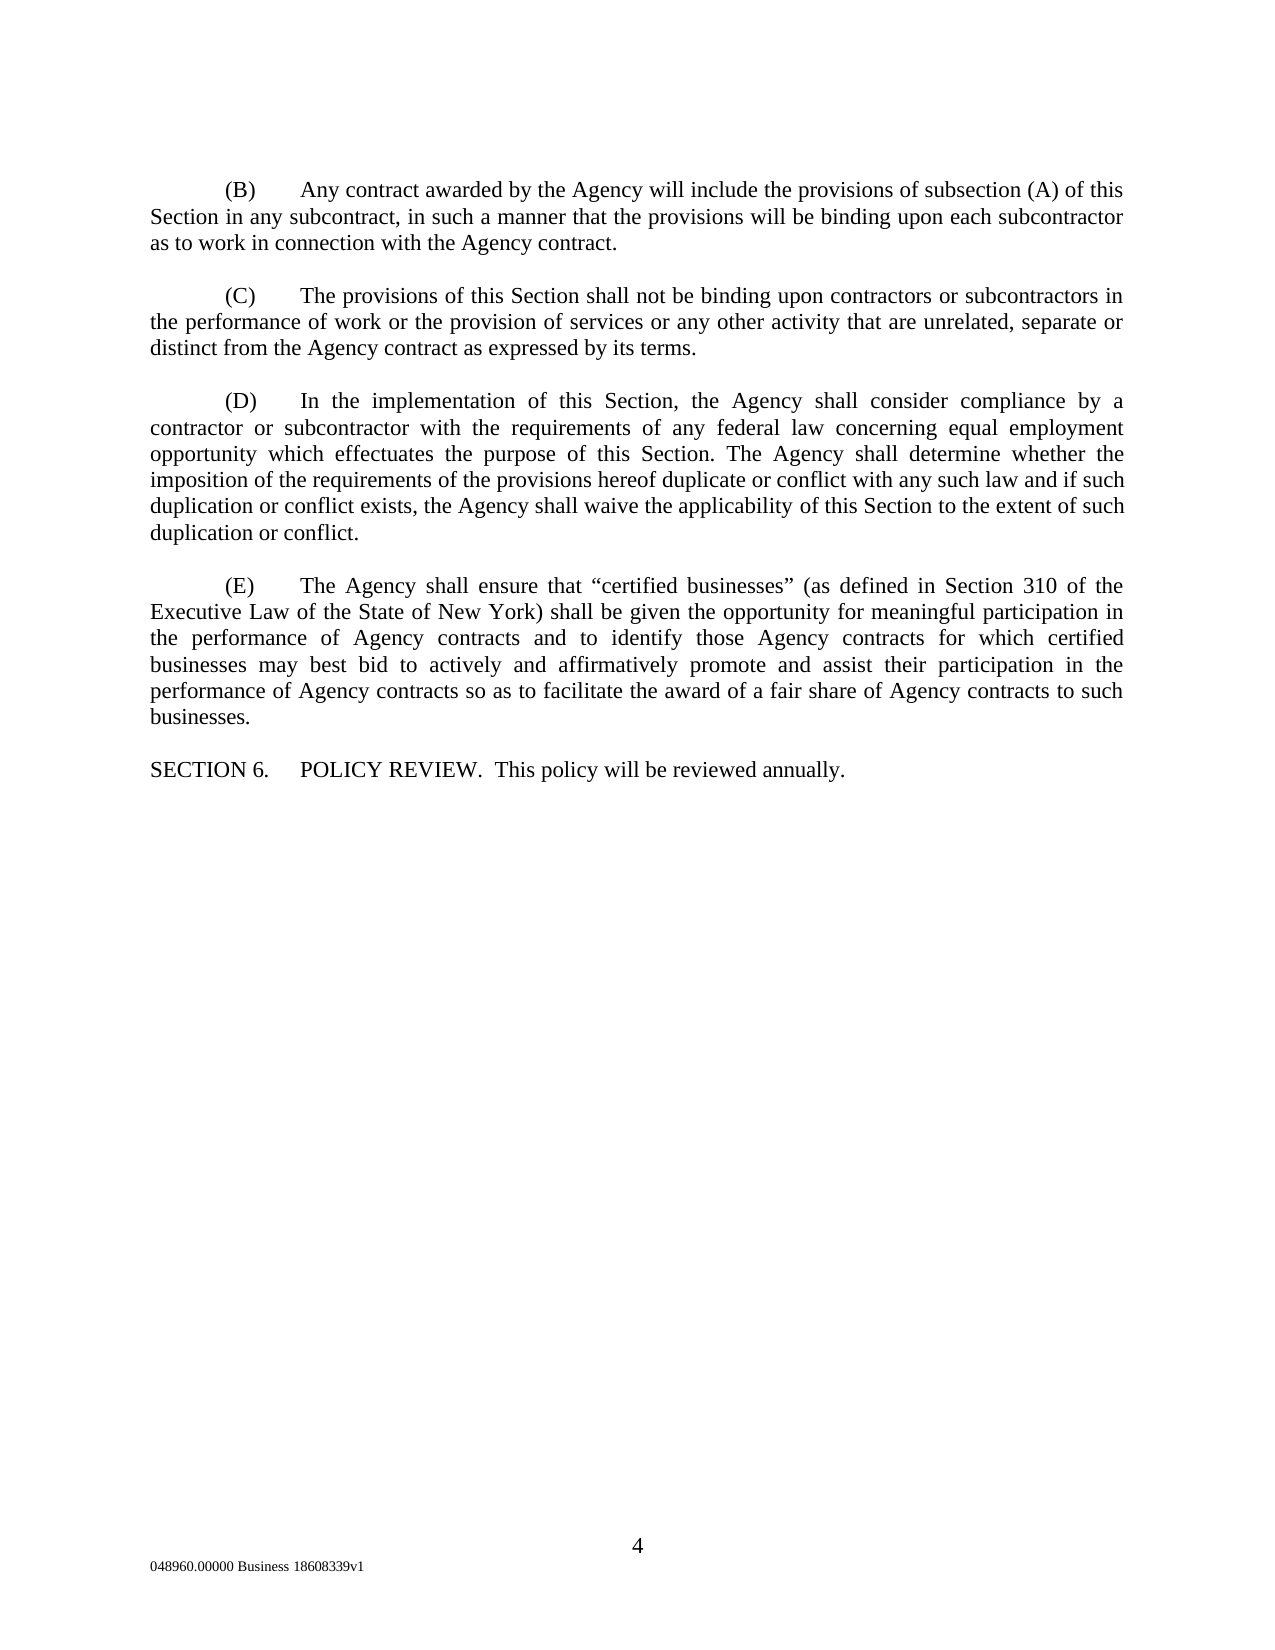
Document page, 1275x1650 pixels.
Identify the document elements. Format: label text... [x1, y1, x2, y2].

list The provisions of this Section shall not be binding upon contractors or subcontractors in the performance of work or the provision of services or any other activity that are unrelated, separate or distinct from the Agency contract as expressed by its terms. [150, 282, 1125, 361]
list In the implementation of this Section, the Agency shall consider compliance by a contractor or subcontractor with the requirements of any federal law concerning equal employment opportunity which effectuates the purpose of this Section. The Agency shall determine whether the imposition of the requirements of the provisions hereof duplicate or conflict with any such law and if such duplication or conflict exists, the Agency shall waive the applicability of this Section to the extent of such duplication or conflict. [150, 387, 1125, 545]
list The Agency shall ensure that “certified businesses” (as defined in Section 310 of the Executive Law of the State of New York) shall be given the opportunity for meaningful participation in the performance of Agency contracts and to identify those Agency contracts for which certified businesses may best bid to actively and affirmatively promote and assist their participation in the performance of Agency contracts so as to facilitate the award of a fair share of Agency contracts to such businesses. [150, 572, 1126, 730]
text SECTION 6. POLICY REVIEW. This policy will be reviewed annually. [150, 756, 1148, 782]
list Any contract awarded by the Agency will include the provisions of subsection (A) of this Section in any subcontract, in such a manner that the provisions will be binding upon each subcontractor as to work in connection with the Agency contract. [150, 176, 1125, 255]
